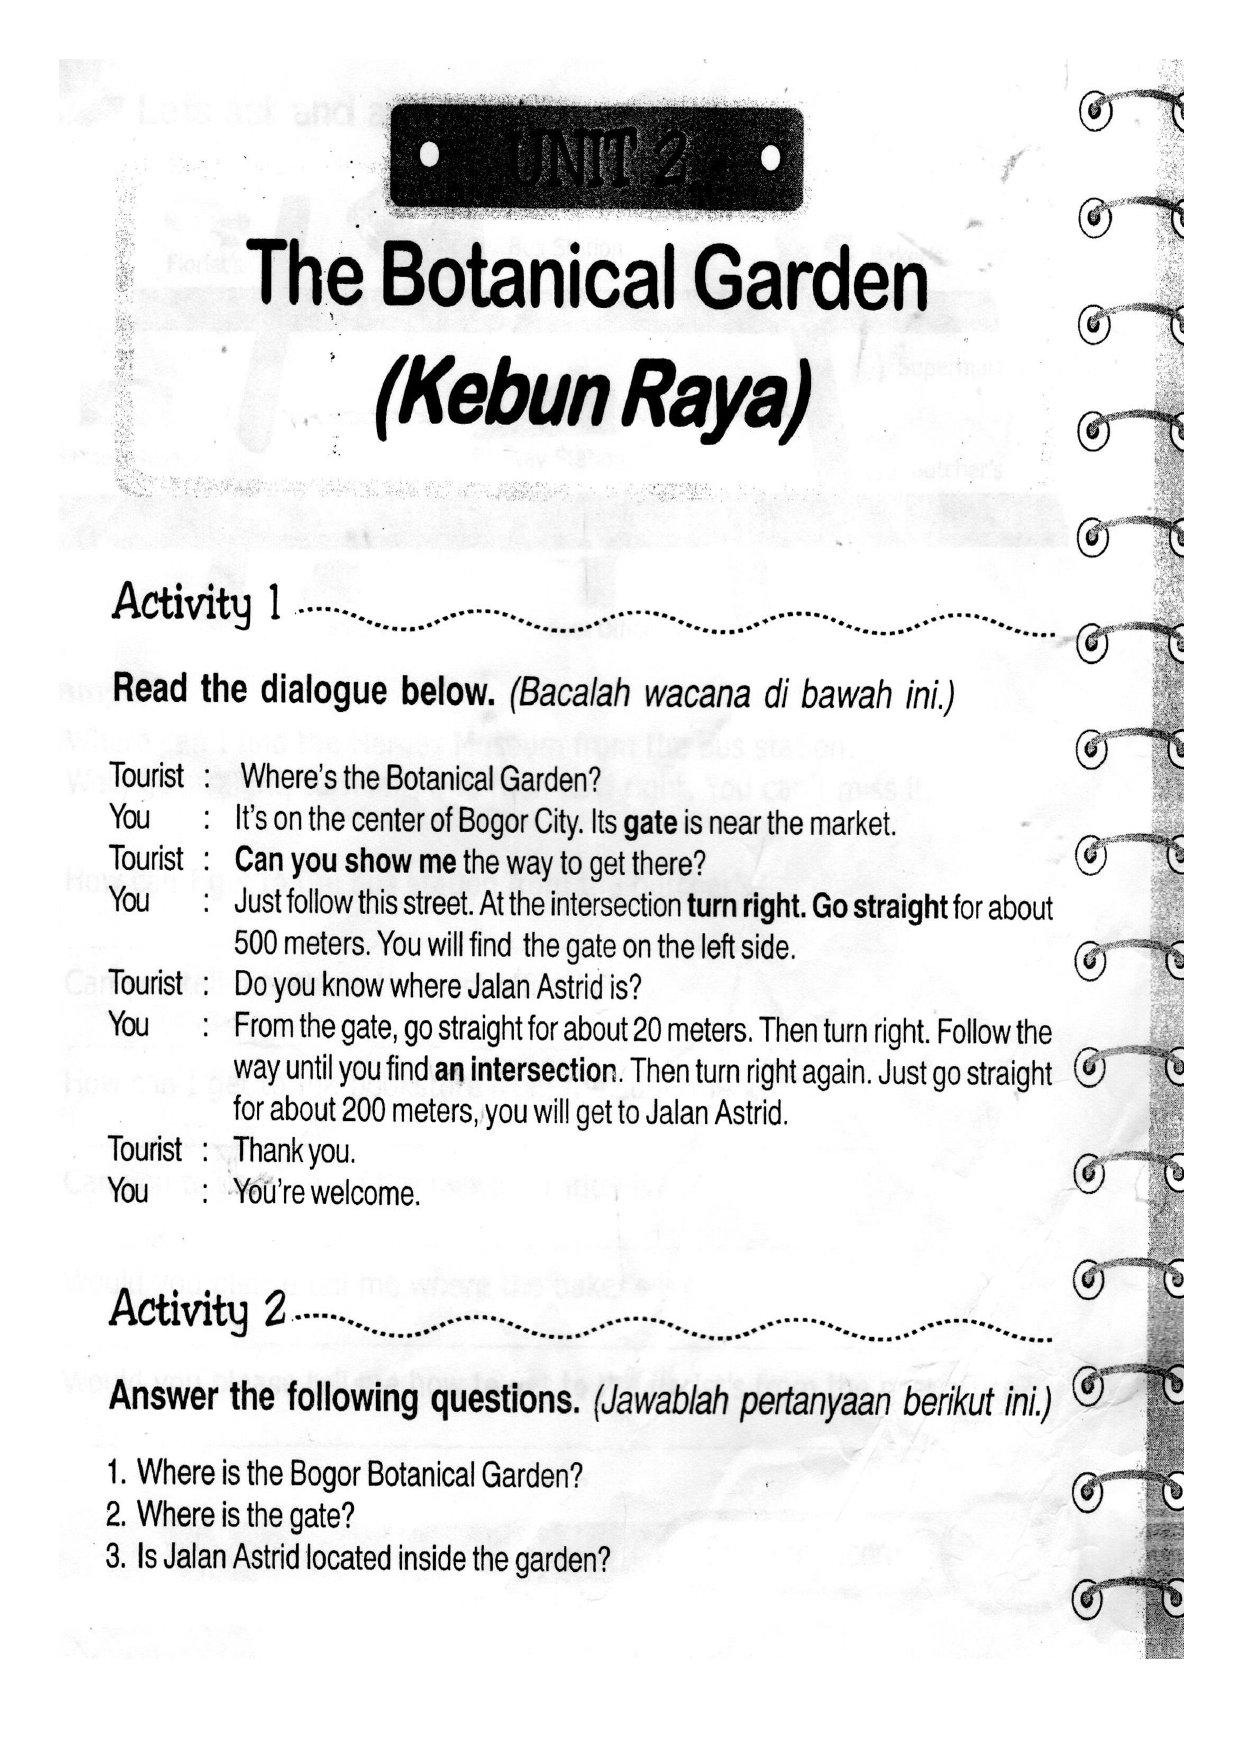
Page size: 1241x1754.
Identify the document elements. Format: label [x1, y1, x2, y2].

picture [59, 59, 1184, 1659]
